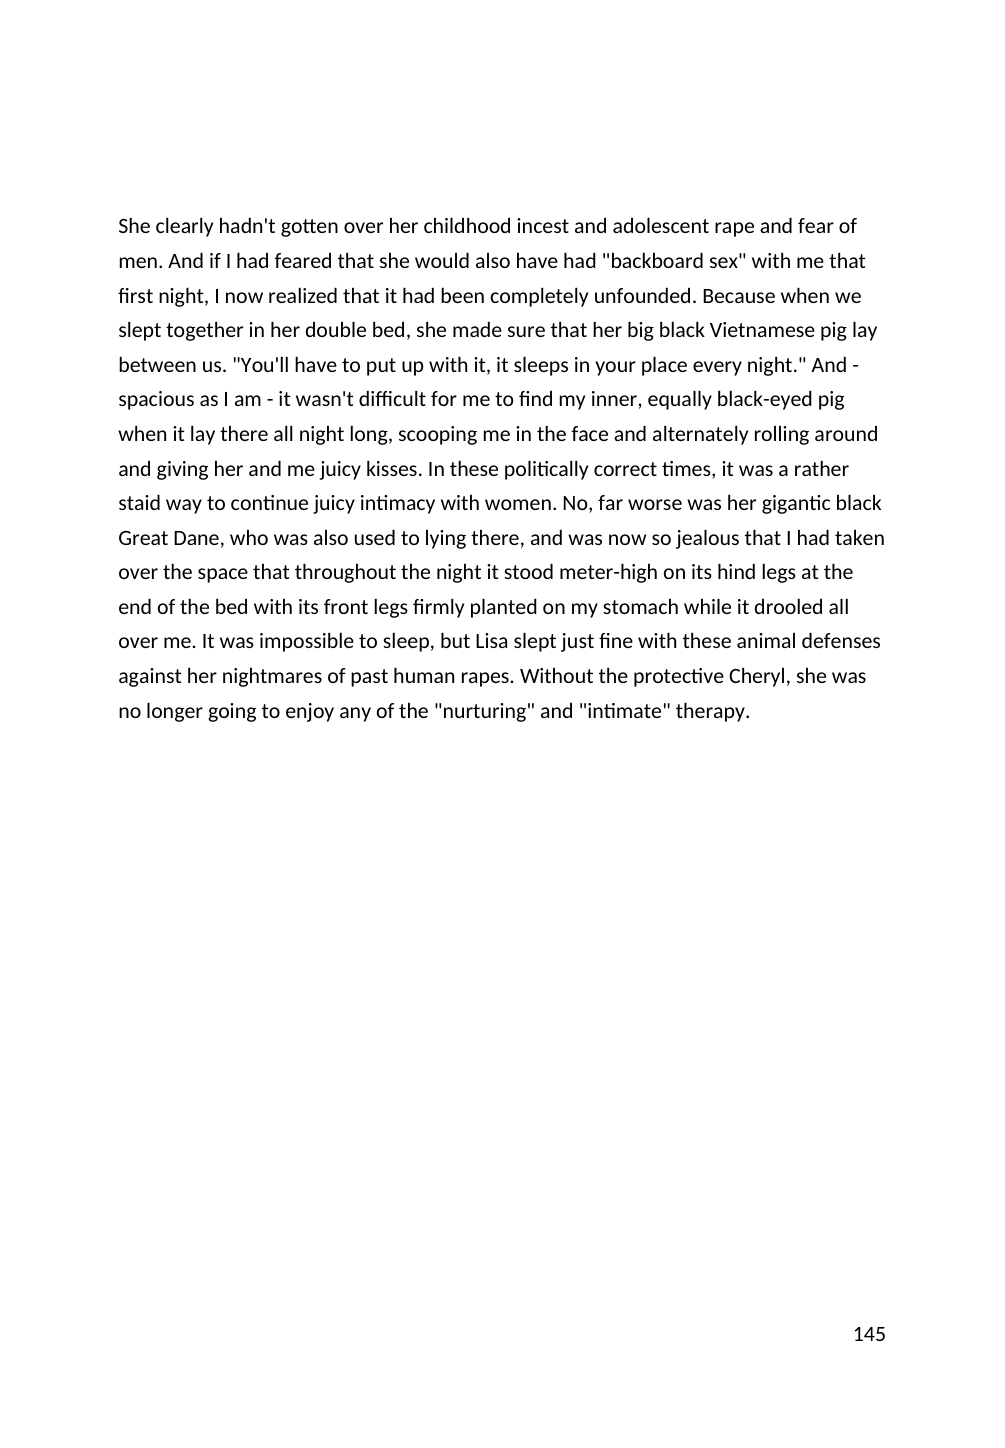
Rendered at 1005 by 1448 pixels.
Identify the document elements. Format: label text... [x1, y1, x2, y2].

text She clearly hadn't gotten over her childhood incest and adolescent rape and fear of men. And if I had feared that she would also have had "backboard sex" with me that first night, I now realized that it had been completely unfounded. Because when we slept together in her double bed, she made sure that her big black Vietnamese pig lay between us. "You'll have to put up with it, it sleeps in your place every night." And - spacious as I am - it wasn't difficult for me to find my inner, equally black-eyed pig when it lay there all night long, scooping me in the face and alternately rolling around and giving her and me juicy kisses. In these politically correct times, it was a rather staid way to continue juicy intimacy with women. No, far worse was her gigantic black Great Dane, who was also used to lying there, and was now so jealous that I had taken over the space that throughout the night it stood meter-high on its hind legs at the end of the bed with its front legs firmly planted on my stomach while it drooled all over me. It was impossible to sleep, but Lisa slept just fine with these animal defenses against her nightmares of past human rapes. Without the protective Cheryl, she was no longer going to enjoy any of the "nurturing" and "intimate" therapy. [118, 213, 886, 723]
